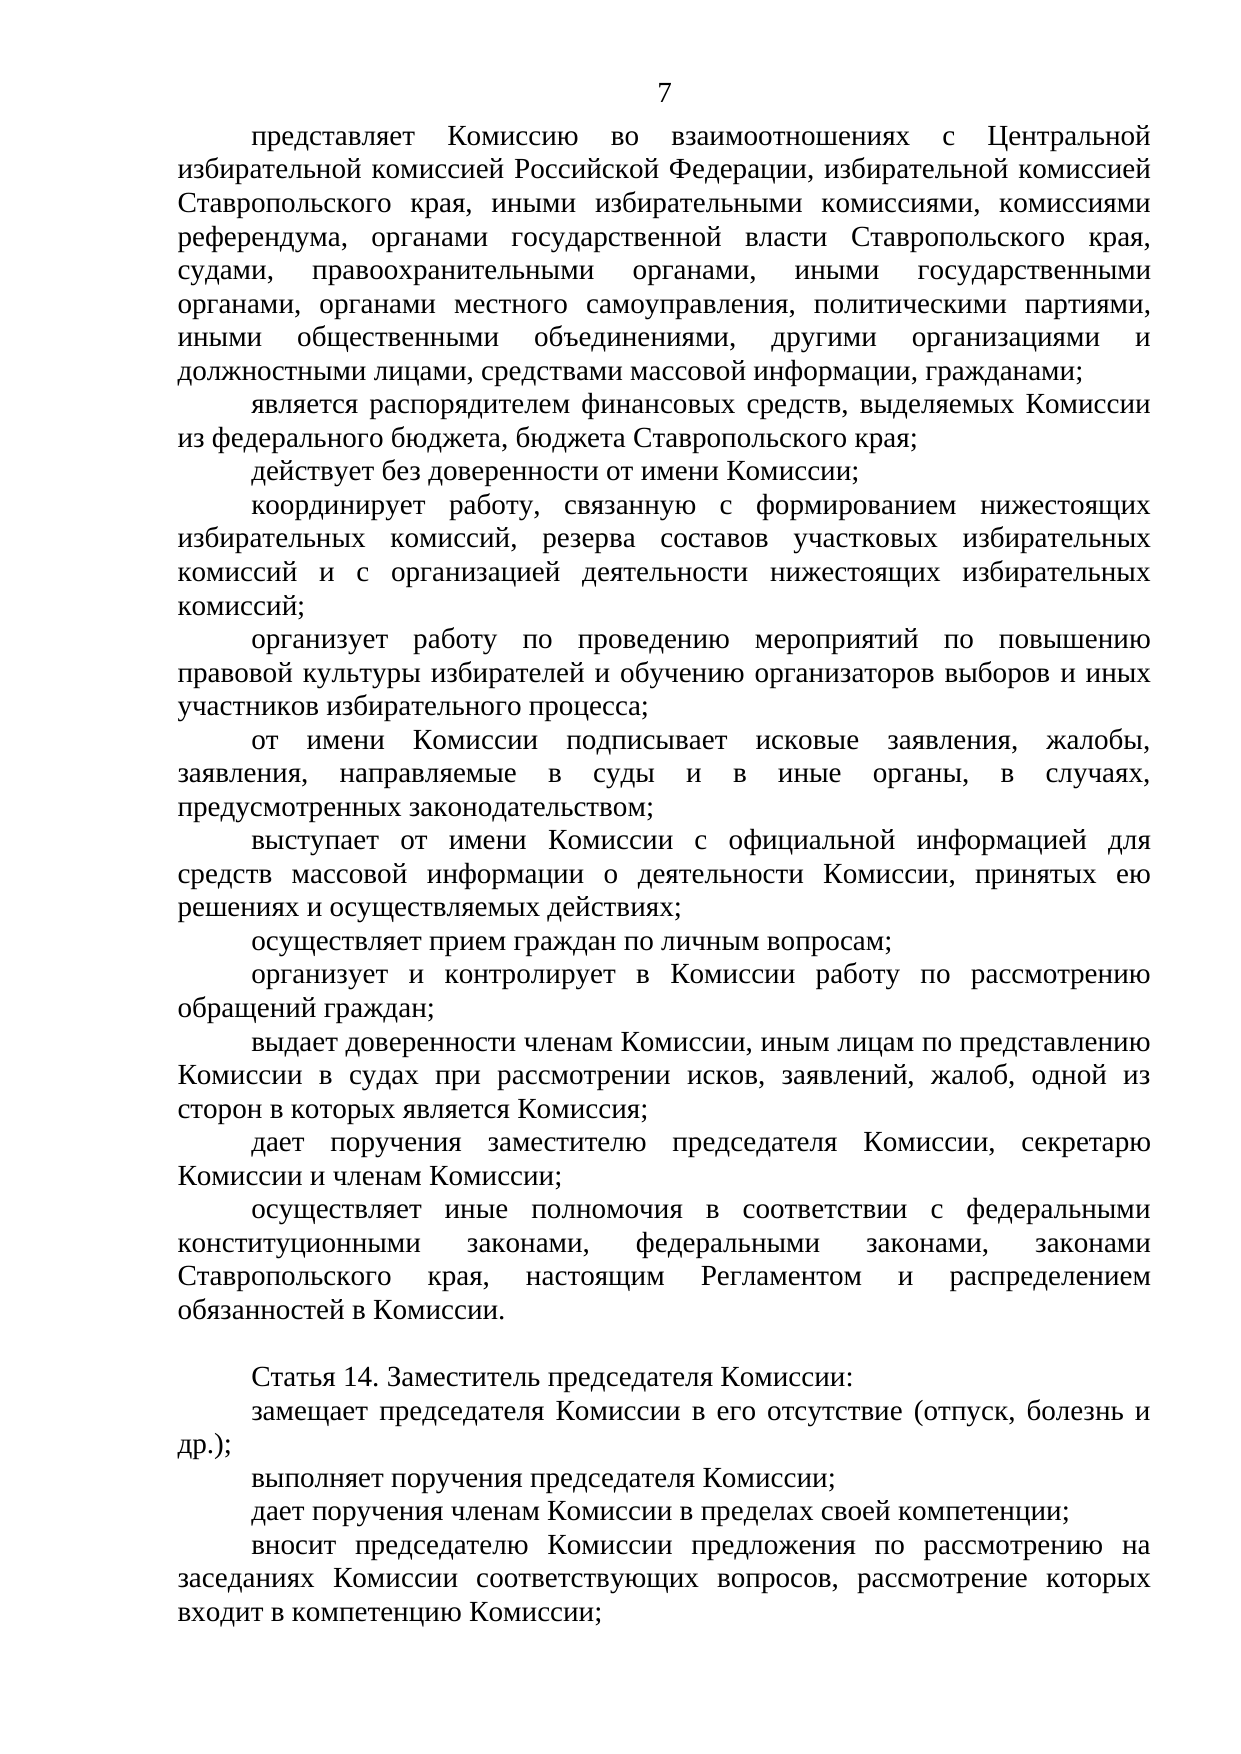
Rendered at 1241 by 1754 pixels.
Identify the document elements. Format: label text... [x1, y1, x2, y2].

text действует без доверенности от имени Комиссии; [177, 453, 1152, 487]
text замещает председателя Комиссии в его отсутствие (отпуск, болезнь и др.); [177, 1393, 1152, 1460]
text выполняет поручения председателя Комиссии; [177, 1460, 1152, 1493]
text дает поручения членам Комиссии в пределах своей компетенции; [177, 1493, 1152, 1527]
text представляет Комиссию во взаимоотношениях с Центральной избирательной комиссией Российской Федерации, избирательной комиссией Ставропольского края, иными избирательными комиссиями, комиссиями референдума, органами государственной власти Ставропольского края, судами, правоохранительными органами, иными государственными органами, органами местного самоуправления, политическими партиями, иными общественными объединениями, другими организациями и должностными лицами, средствами массовой информации, гражданами; [177, 118, 1152, 386]
text выдает доверенности членам Комиссии, иным лицам по представлению Комиссии в судах при рассмотрении исков, заявлений, жалоб, одной из сторон в которых является Комиссия; [177, 1024, 1152, 1124]
text осуществляет иные полномочия в соответствии с федеральными конституционными законами, федеральными законами, законами Ставропольского края, настоящим Регламентом и распределением обязанностей в Комиссии. [177, 1191, 1152, 1326]
text выступает от имени Комиссии с официальной информацией для средств массовой информации о деятельности Комиссии, принятых ею решениях и осуществляемых действиях; [177, 822, 1152, 923]
text организует работу по проведению мероприятий по повышению правовой культуры избирателей и обучению организаторов выборов и иных участников избирательного процесса; [177, 621, 1152, 722]
text от имени Комиссии подписывает исковые заявления, жалобы, заявления, направляемые в суды и в иные органы, в случаях, предусмотренных законодательством; [177, 722, 1152, 822]
text организует и контролирует в Комиссии работу по рассмотрению обращений граждан; [177, 957, 1152, 1024]
text координирует работу, связанную с формированием нижестоящих избирательных комиссий, резерва составов участковых избирательных комиссий и с организацией деятельности нижестоящих избирательных комиссий; [177, 487, 1152, 621]
text является распорядителем финансовых средств, выделяемых Комиссии из федерального бюджета, бюджета Ставропольского края; [177, 386, 1152, 453]
text Статья 14. Заместитель председателя Комиссии: [177, 1359, 1152, 1393]
text дает поручения заместителю председателя Комиссии, секретарю Комиссии и членам Комиссии; [177, 1124, 1152, 1191]
text вносит председателю Комиссии предложения по рассмотрению на заседаниях Комиссии соответствующих вопросов, рассмотрение которых входит в компетенцию Комиссии; [177, 1527, 1152, 1627]
text осуществляет прием граждан по личным вопросам; [177, 923, 1152, 957]
